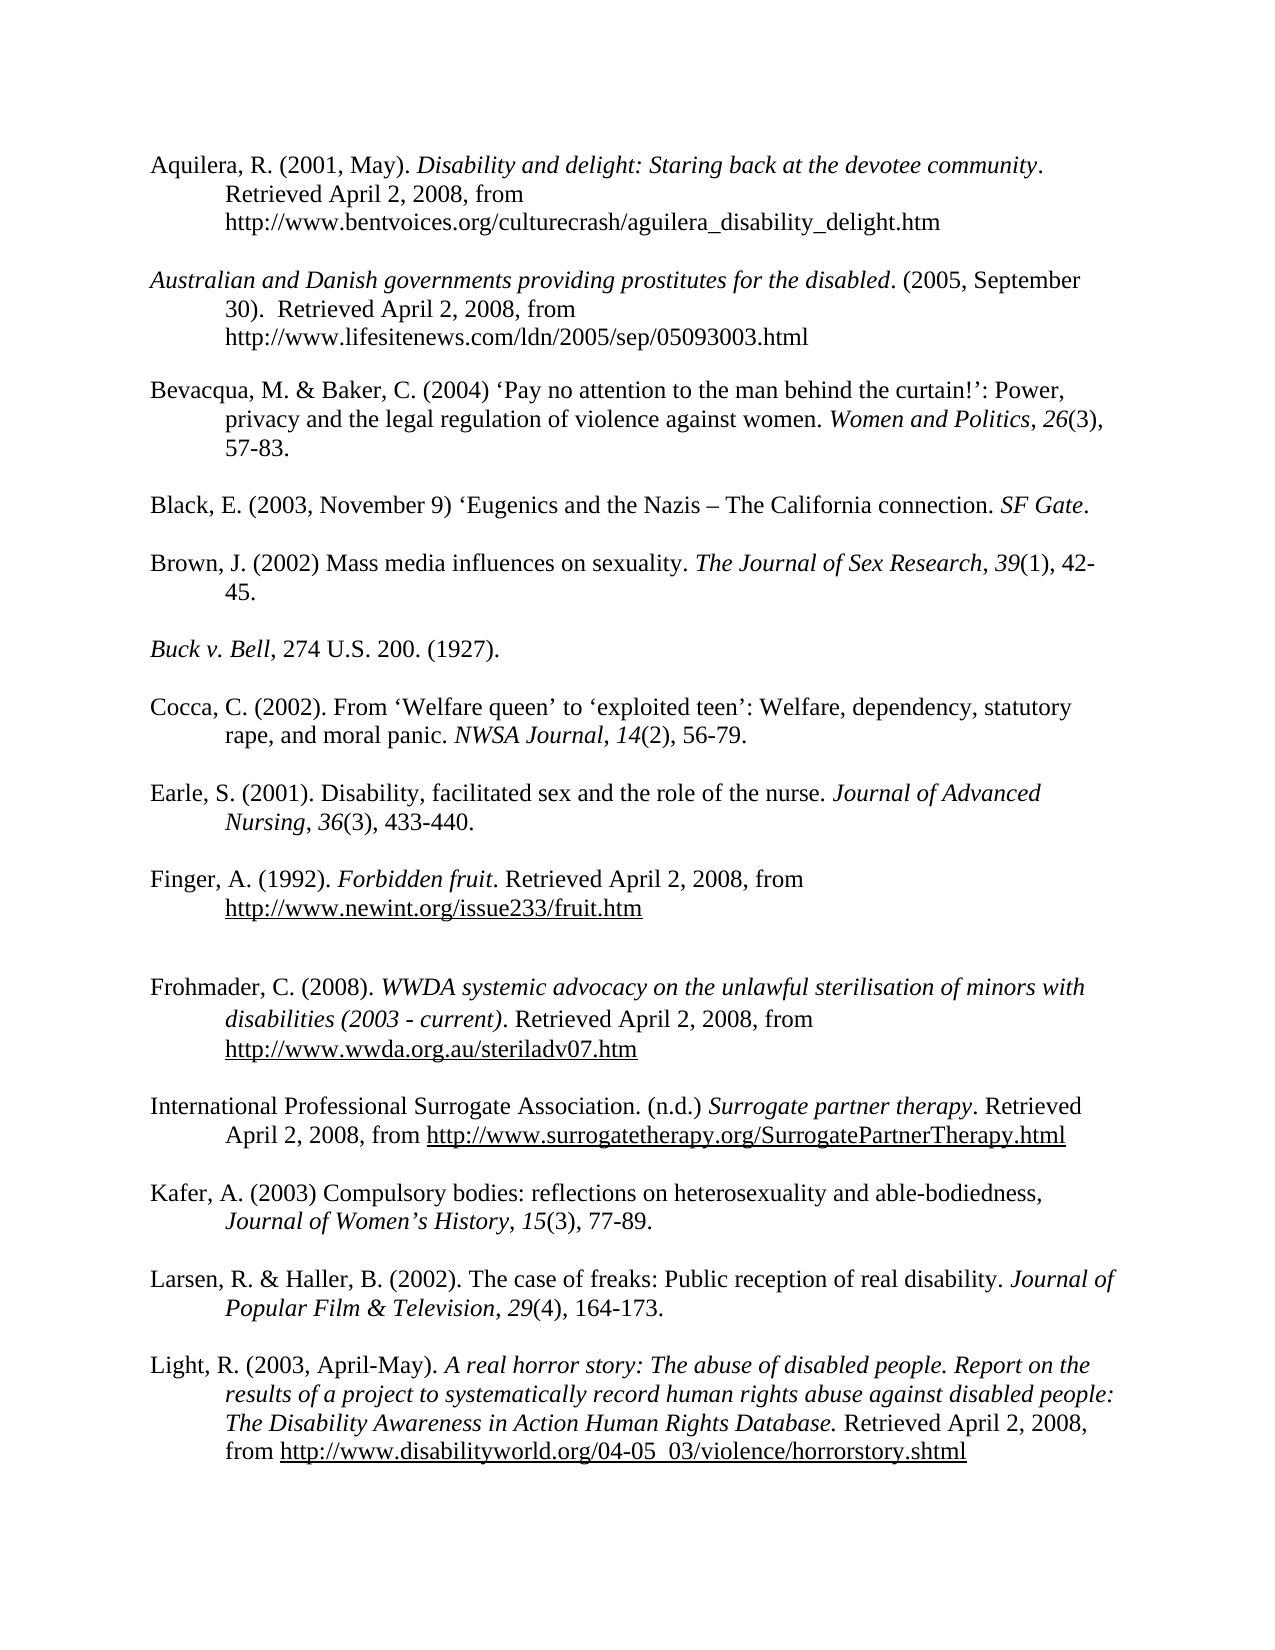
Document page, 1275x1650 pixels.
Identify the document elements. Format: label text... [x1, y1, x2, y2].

text Australian and Danish governments providing prostitutes for the disabled. (2005, September 30). Retrieved April 2, 2008, from http://www.lifesitenews.com/ldn/2005/sep/05093003.html [150, 265, 1125, 351]
text Brown, J. (2002) Mass media influences on sexuality. The Journal of Sex Research, 39(1), 42-45. [150, 548, 1125, 605]
text Larsen, R. & Haller, B. (2002). The case of freaks: Public reception of real disability. Journal of Popular Film & Television, 29(4), 164-173. [150, 1264, 1125, 1321]
text Black, E. (2003, November 9) ‘Eugenics and the Nazis – The California connection. SF Gate. [150, 490, 1125, 519]
subtitle Frohmader, C. (2008). WWDA systemic advocacy on the unlawful sterilisation of minors with disabilities (2003 - current). Retrieved April 2, 2008, from http://www.wwda.org.au/steriladv07.htm [150, 972, 1125, 1063]
text International Professional Surrogate Association. (n.d.) Surrogate partner therapy. Retrieved April 2, 2008, from http://www.surrogatetherapy.org/SurrogatePartnerTherapy.html [150, 1091, 1125, 1149]
text Aquilera, R. (2001, May). Disability and delight: Staring back at the devotee community. Retrieved April 2, 2008, from http://www.bentvoices.org/culturecrash/aguilera_disability_delight.htm [150, 150, 1125, 236]
text Earle, S. (2001). Disability, facilitated sex and the role of the nurse. Journal of Advanced Nursing, 36(3), 433-440. [150, 778, 1125, 835]
text Cocca, C. (2002). From ‘Welfare queen’ to ‘exploited teen’: Welfare, dependency, statutory rape, and moral panic. NWSA Journal, 14(2), 56-79. [150, 692, 1125, 749]
text Finger, A. (1992). Forbidden fruit. Retrieved April 2, 2008, from http://www.newint.org/issue233/fruit.htm [150, 864, 1125, 922]
text Light, R. (2003, April-May). A real horror story: The abuse of disabled people. Report on the results of a project to systematically record human rights abuse against disabled people: The Disability Awareness in Action Human Rights Database. Retrieved April 2, 2008, from http://www.disabilityworld.org/04-05_03/violence/horrorstory.shtml [150, 1350, 1125, 1465]
text Buck v. Bell, 274 U.S. 200. (1927). [150, 634, 1125, 663]
text Kafer, A. (2003) Compulsory bodies: reflections on heterosexuality and able-bodiedness, Journal of Women’s History, 15(3), 77-89. [150, 1178, 1125, 1235]
text Bevacqua, M. & Baker, C. (2004) ‘Pay no attention to the man behind the curtain!’: Power, privacy and the legal regulation of violence against women. Women and Politics, 26(3), 57-83. [150, 375, 1125, 462]
